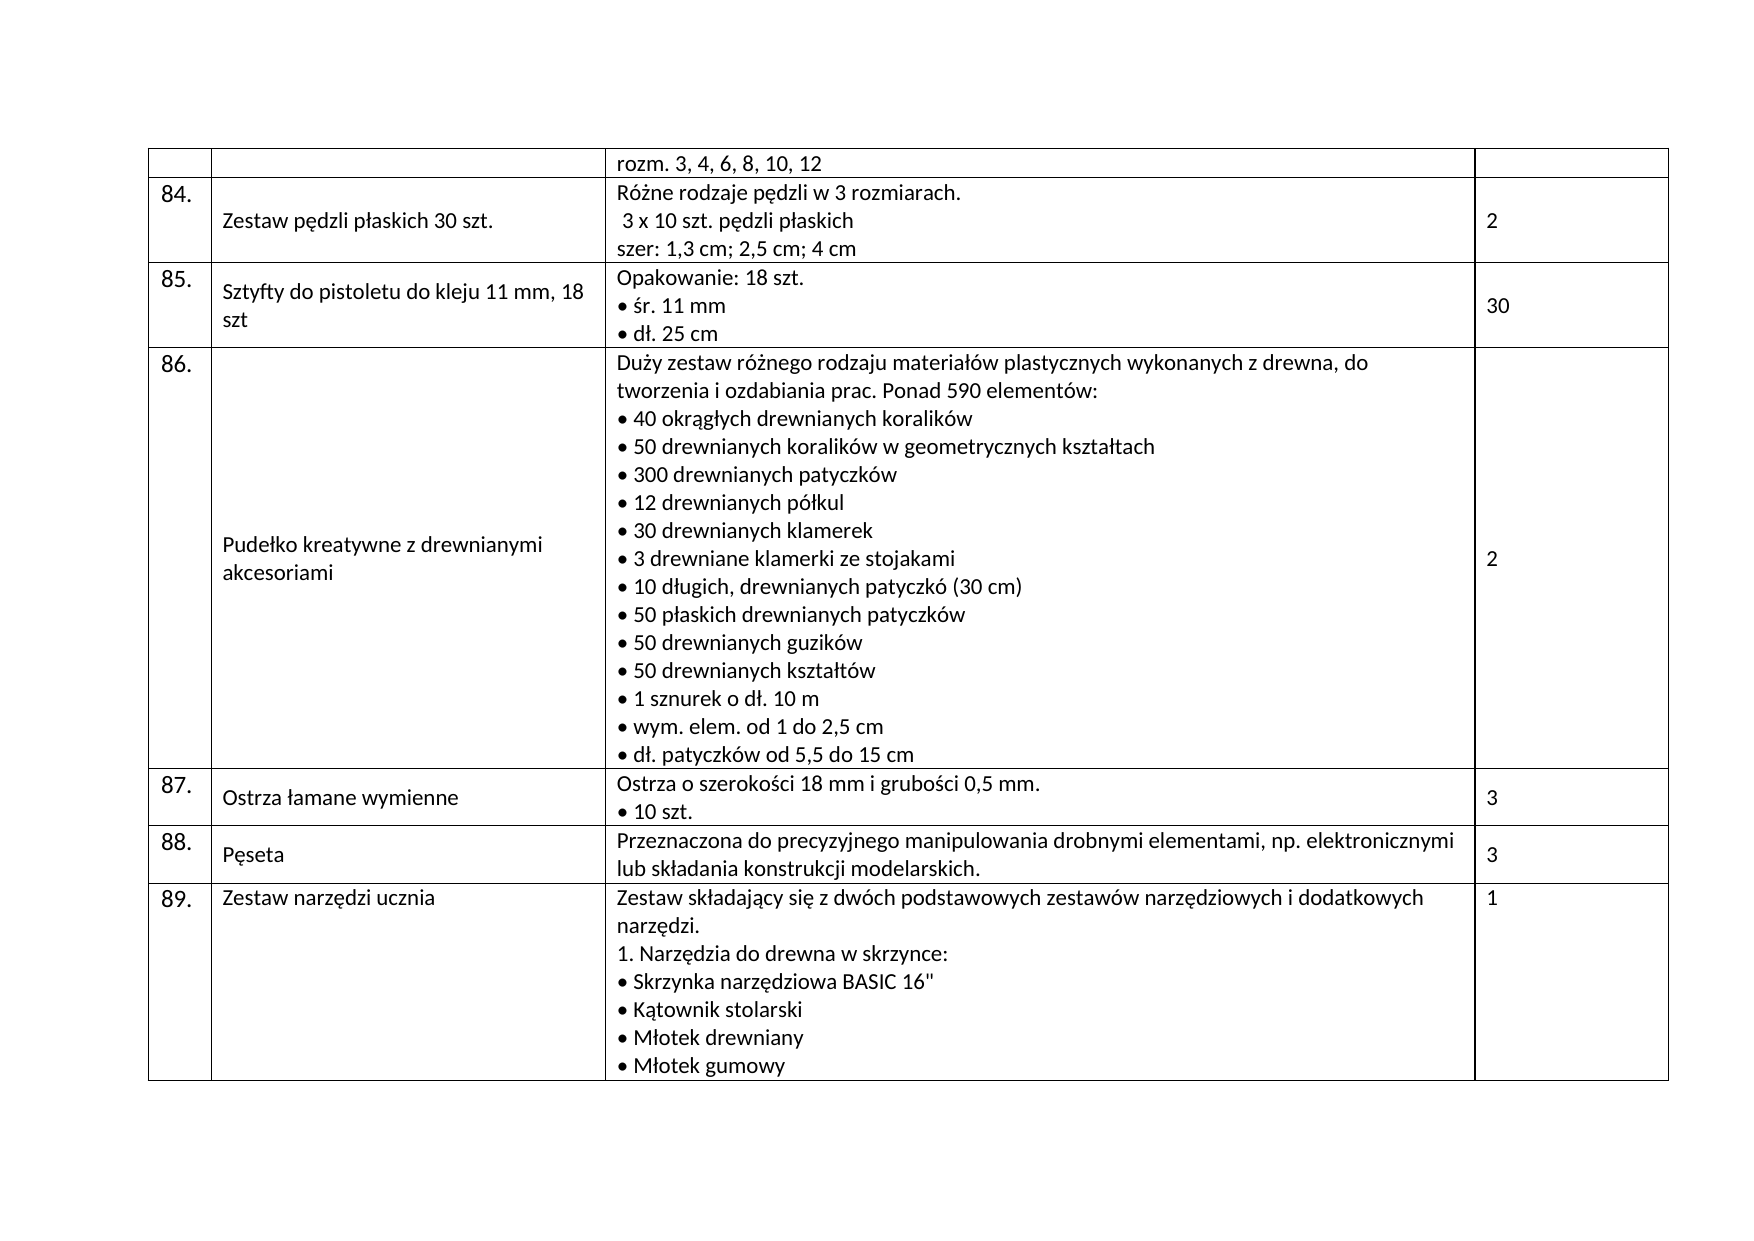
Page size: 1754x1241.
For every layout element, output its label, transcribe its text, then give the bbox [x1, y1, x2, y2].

table_cell [149, 263, 211, 347]
table_cell Różne rodzaje pędzli w 3 rozmiarach. 3 x 10 szt. pędzli płaskich szer: 1,3 cm; 2,5 cm; 4 cm [606, 178, 1474, 262]
table_cell Zestaw pędzli płaskich 30 szt. [212, 178, 605, 262]
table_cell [606, 149, 1474, 177]
table_cell Pudełko kreatywne z drewnianymi akcesoriami [212, 348, 605, 768]
table_cell Przeznaczona do precyzyjnego manipulowania drobnymi elementami, np. elektronicznymi lub składania konstrukcji modelarskich. [606, 826, 1474, 882]
table_cell 3 [1476, 826, 1668, 882]
table_cell 2 [1476, 178, 1668, 262]
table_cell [212, 884, 605, 1079]
table_cell [149, 769, 211, 825]
table_cell Ostrza łamane wymienne [212, 769, 605, 825]
table_cell [149, 348, 211, 768]
table_cell Duży zestaw różnego rodzaju materiałów plastycznych wykonanych z drewna, do tworzenia i ozdabiania prac. Ponad 590 elementów: • 40 okrągłych drewnianych koralików • 50 drewnianych koralików w geometrycznych kształtach • 300 drewnianych patyczków • 12 drewnianych półkul • 30 drewnianych klamerek • 3 drewniane klamerki ze stojakami • 10 długich, drewnianych patyczkó (30 cm) • 50 płaskich drewnianych patyczków • 50 drewnianych guzików • 50 drewnianych kształtów • 1 sznurek o dł. 10 m • wym. elem. od 1 do 2,5 cm • dł. patyczków od 5,5 do 15 cm [606, 348, 1474, 768]
table_cell [149, 178, 211, 262]
table_cell Opakowanie: 18 szt. • śr. 11 mm • dł. 25 cm [606, 263, 1474, 347]
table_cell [212, 149, 605, 177]
table_cell [149, 884, 211, 1079]
table_cell 1 [1476, 884, 1668, 1079]
table_cell [149, 826, 211, 882]
table_cell 30 [1476, 263, 1668, 347]
table_cell [149, 149, 211, 177]
table_cell Sztyfty do pistoletu do kleju 11 mm, 18 szt [212, 263, 605, 347]
table_cell 1 [1476, 149, 1668, 177]
table_cell Ostrza o szerokości 18 mm i grubości 0,5 mm. • 10 szt. [606, 769, 1474, 825]
table_cell Pęseta [212, 826, 605, 882]
table_cell 3 [1476, 769, 1668, 825]
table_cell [606, 884, 1474, 1079]
table_cell 2 [1476, 348, 1668, 768]
